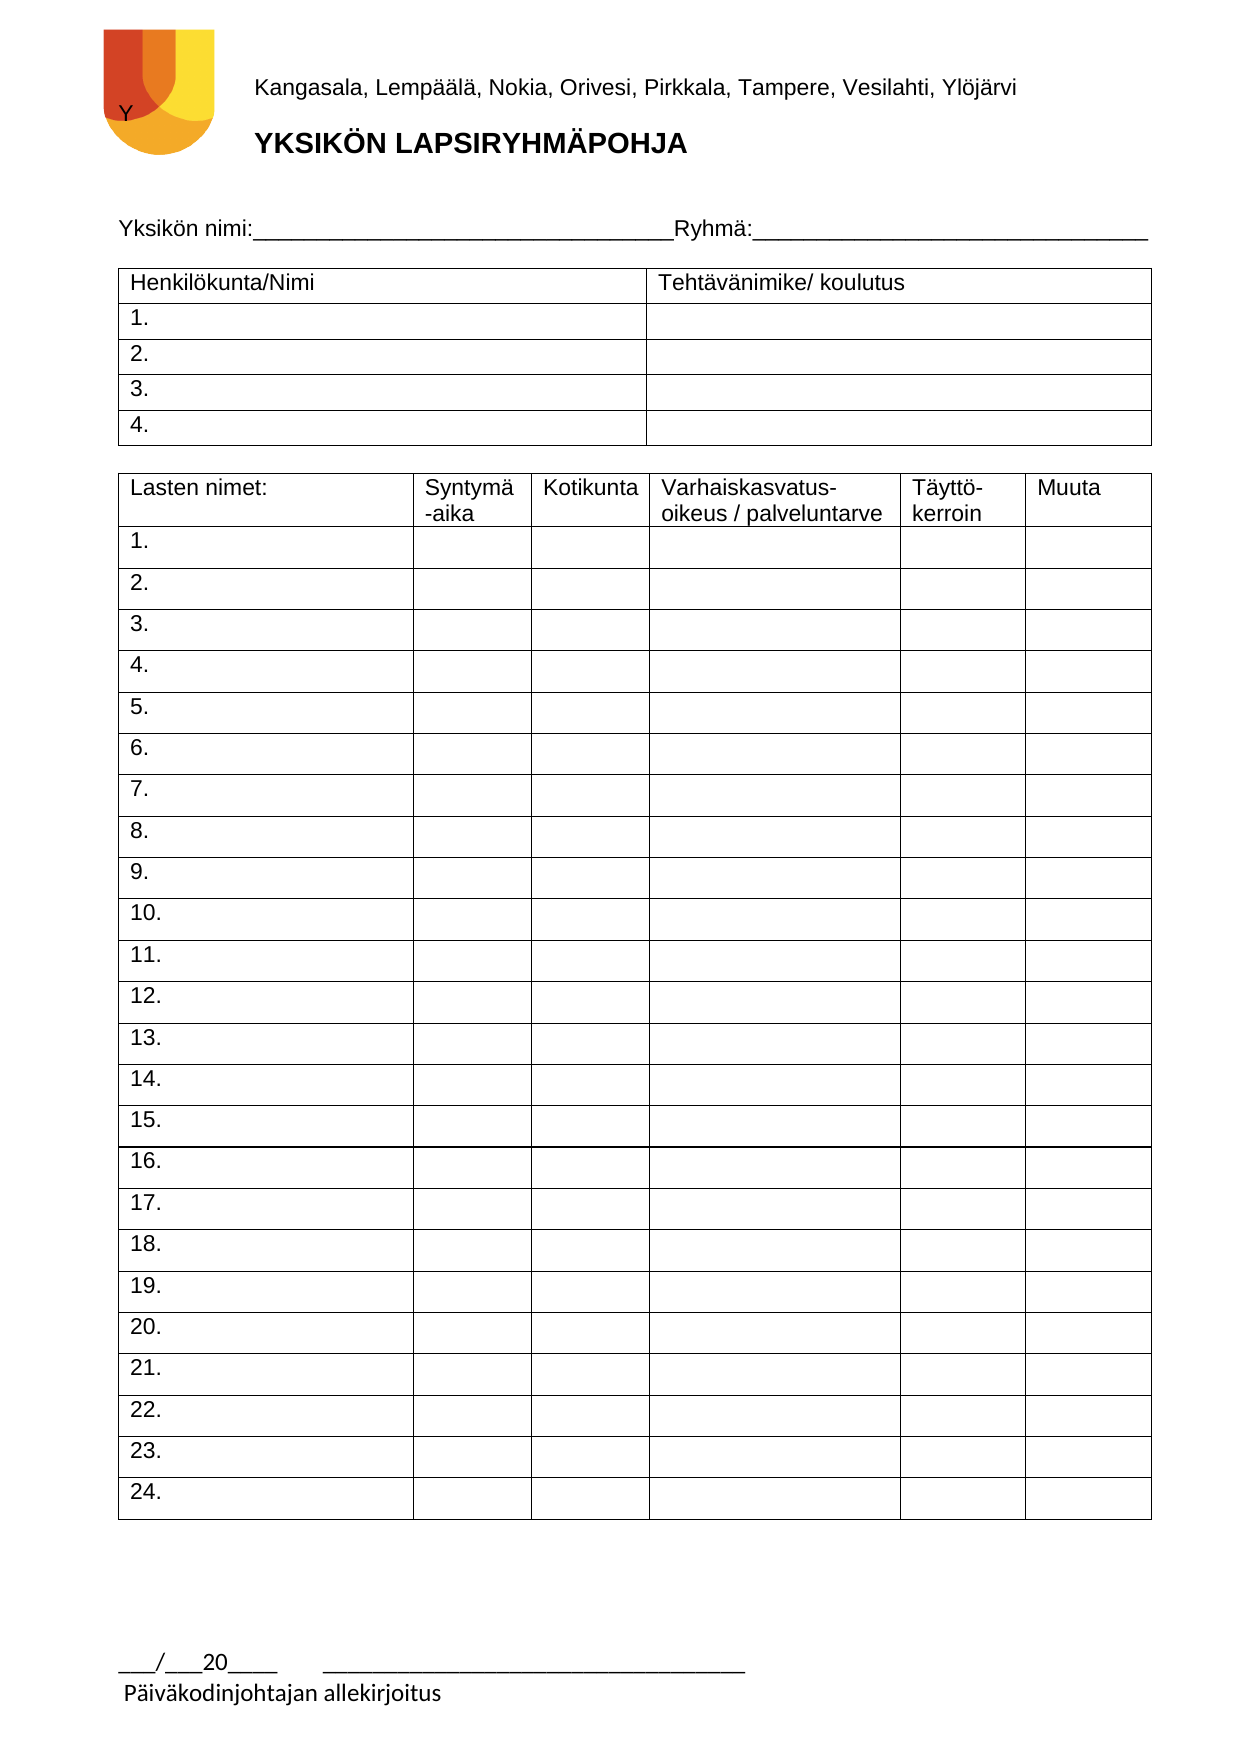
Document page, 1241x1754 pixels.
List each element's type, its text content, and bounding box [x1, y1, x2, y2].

table_cell [414, 1354, 531, 1394]
table_cell [1026, 651, 1151, 692]
table_cell 2. [119, 569, 413, 609]
table_cell 23. [119, 1437, 413, 1477]
table_cell [1026, 1148, 1151, 1188]
table_cell [532, 1272, 649, 1312]
table_cell [414, 775, 531, 816]
table_cell [647, 340, 1151, 374]
table_cell [1026, 1024, 1151, 1064]
table_cell [1026, 1437, 1151, 1477]
table_cell [901, 569, 1025, 609]
table_cell [532, 1189, 649, 1229]
table_cell [901, 1354, 1025, 1394]
table_cell [1026, 693, 1151, 733]
table_cell [1026, 1478, 1151, 1519]
table_cell [901, 1396, 1025, 1436]
table_cell [532, 734, 649, 774]
table_cell [414, 858, 531, 898]
table_cell [650, 610, 900, 650]
table_cell [901, 775, 1025, 816]
table_cell [901, 734, 1025, 774]
table_cell 12. [119, 982, 413, 1022]
table_cell [414, 941, 531, 981]
table_cell 16. [119, 1148, 413, 1188]
table_cell [532, 1478, 649, 1519]
table_cell 15. [119, 1106, 413, 1146]
table_cell [901, 941, 1025, 981]
table_cell [901, 1437, 1025, 1477]
table_cell [414, 527, 531, 567]
table_cell 21. [119, 1354, 413, 1394]
table_cell [901, 1189, 1025, 1229]
table_cell [647, 411, 1151, 445]
table_cell [1026, 775, 1151, 816]
table_cell [532, 610, 649, 650]
table_cell [414, 899, 531, 940]
table_cell 22. [119, 1396, 413, 1436]
table_cell [1026, 1313, 1151, 1353]
table_cell [650, 1437, 900, 1477]
table_cell [414, 982, 531, 1022]
table_cell [1026, 569, 1151, 609]
table_cell 1. [119, 304, 646, 339]
table_cell [532, 858, 649, 898]
table_cell [1026, 858, 1151, 898]
table_cell [1026, 941, 1151, 981]
table_cell [532, 651, 649, 692]
table_cell 5. [119, 693, 413, 733]
table_cell [650, 1024, 900, 1064]
table_cell [532, 1396, 649, 1436]
table_cell [901, 1065, 1025, 1105]
table_cell [414, 651, 531, 692]
table_cell 11. [119, 941, 413, 981]
table_cell 17. [119, 1189, 413, 1229]
table_cell [650, 1065, 900, 1105]
table_cell 2. [119, 340, 646, 374]
table_cell [414, 1106, 531, 1146]
table_cell [901, 651, 1025, 692]
table_cell [1026, 1106, 1151, 1146]
table_cell [414, 1230, 531, 1271]
table_cell [901, 693, 1025, 733]
table_cell [901, 982, 1025, 1022]
table_cell [414, 610, 531, 650]
table_header Syntymä-aika [414, 474, 531, 526]
table_cell [647, 304, 1151, 339]
table_cell [414, 1065, 531, 1105]
table_cell [650, 1189, 900, 1229]
table_cell [901, 858, 1025, 898]
table_cell [650, 527, 900, 567]
table_cell 4. [119, 411, 646, 445]
table_cell [650, 1148, 900, 1188]
table_cell [650, 817, 900, 857]
table_header Kotikunta [532, 474, 649, 526]
table_cell 4. [119, 651, 413, 692]
table_cell [901, 1313, 1025, 1353]
table_header Lasten nimet: [119, 474, 413, 526]
table_cell [650, 982, 900, 1022]
table_cell [532, 1148, 649, 1188]
table_cell [414, 693, 531, 733]
table_cell [532, 1313, 649, 1353]
table_cell [1026, 1354, 1151, 1394]
table_cell [650, 1354, 900, 1394]
table_cell [532, 527, 649, 567]
table_cell [532, 1106, 649, 1146]
table_cell [650, 569, 900, 609]
table_cell 7. [119, 775, 413, 816]
table_cell [414, 1313, 531, 1353]
table_cell [1026, 1065, 1151, 1105]
table_cell [532, 569, 649, 609]
table_cell [414, 1396, 531, 1436]
table_cell [532, 982, 649, 1022]
table_cell [901, 1148, 1025, 1188]
table_cell [1026, 527, 1151, 567]
table_cell [650, 858, 900, 898]
table_cell [901, 1272, 1025, 1312]
table_cell [901, 817, 1025, 857]
table_cell 3. [119, 610, 413, 650]
table_cell [532, 899, 649, 940]
table_cell [650, 1396, 900, 1436]
table_cell [647, 375, 1151, 409]
table_cell [1026, 982, 1151, 1022]
table_cell [414, 817, 531, 857]
table_cell [650, 734, 900, 774]
table_cell [650, 941, 900, 981]
table_cell [414, 1189, 531, 1229]
table_cell 19. [119, 1272, 413, 1312]
table_cell [650, 1313, 900, 1353]
table_cell 3. [119, 375, 646, 409]
table_cell [901, 1230, 1025, 1271]
table_cell [1026, 899, 1151, 940]
table_cell [532, 817, 649, 857]
table_cell 18. [119, 1230, 413, 1271]
table_cell [532, 775, 649, 816]
table_cell [1026, 1230, 1151, 1271]
table_cell [532, 693, 649, 733]
table_cell [1026, 817, 1151, 857]
table_cell [901, 1478, 1025, 1519]
table_cell [650, 899, 900, 940]
table_cell 24. [119, 1478, 413, 1519]
table_cell [532, 1437, 649, 1477]
table_cell [1026, 1272, 1151, 1312]
table_header Täyttö-kerroin [901, 474, 1025, 526]
table_cell [901, 610, 1025, 650]
table_cell [414, 734, 531, 774]
table_cell 8. [119, 817, 413, 857]
table_cell [414, 1437, 531, 1477]
table_cell [532, 1024, 649, 1064]
table_cell [650, 1230, 900, 1271]
table_cell [650, 1478, 900, 1519]
table_cell [532, 1354, 649, 1394]
table_cell [901, 1024, 1025, 1064]
table_cell [901, 1106, 1025, 1146]
table_cell 9. [119, 858, 413, 898]
table_cell [532, 1230, 649, 1271]
table_cell [1026, 1189, 1151, 1229]
table_cell 14. [119, 1065, 413, 1105]
table_header Tehtävänimike/ koulutus [647, 269, 1151, 303]
table_cell [414, 569, 531, 609]
table_cell [1026, 734, 1151, 774]
table_cell 20. [119, 1313, 413, 1353]
table_cell [414, 1148, 531, 1188]
table_header Henkilökunta/Nimi [119, 269, 646, 303]
table_cell [532, 941, 649, 981]
table_header Varhaiskasvatus-oikeus / palveluntarve [650, 474, 900, 526]
table_cell [532, 1065, 649, 1105]
table_cell [414, 1478, 531, 1519]
table_cell 13. [119, 1024, 413, 1064]
table_header Muuta [1026, 474, 1151, 526]
table_cell [650, 693, 900, 733]
table_cell 1. [119, 527, 413, 567]
table_cell [901, 527, 1025, 567]
table_cell [650, 651, 900, 692]
table_cell [414, 1024, 531, 1064]
picture [88, 16, 230, 169]
table_cell [650, 1106, 900, 1146]
table_cell [1026, 610, 1151, 650]
table_cell [650, 1272, 900, 1312]
table_cell 10. [119, 899, 413, 940]
table_cell [650, 775, 900, 816]
table_cell [414, 1272, 531, 1312]
table_cell 6. [119, 734, 413, 774]
text Yksikön nimi:_________________________________Ryhmä:_______________________________ [118, 215, 1152, 242]
table_cell [1026, 1396, 1151, 1436]
table_cell [901, 899, 1025, 940]
